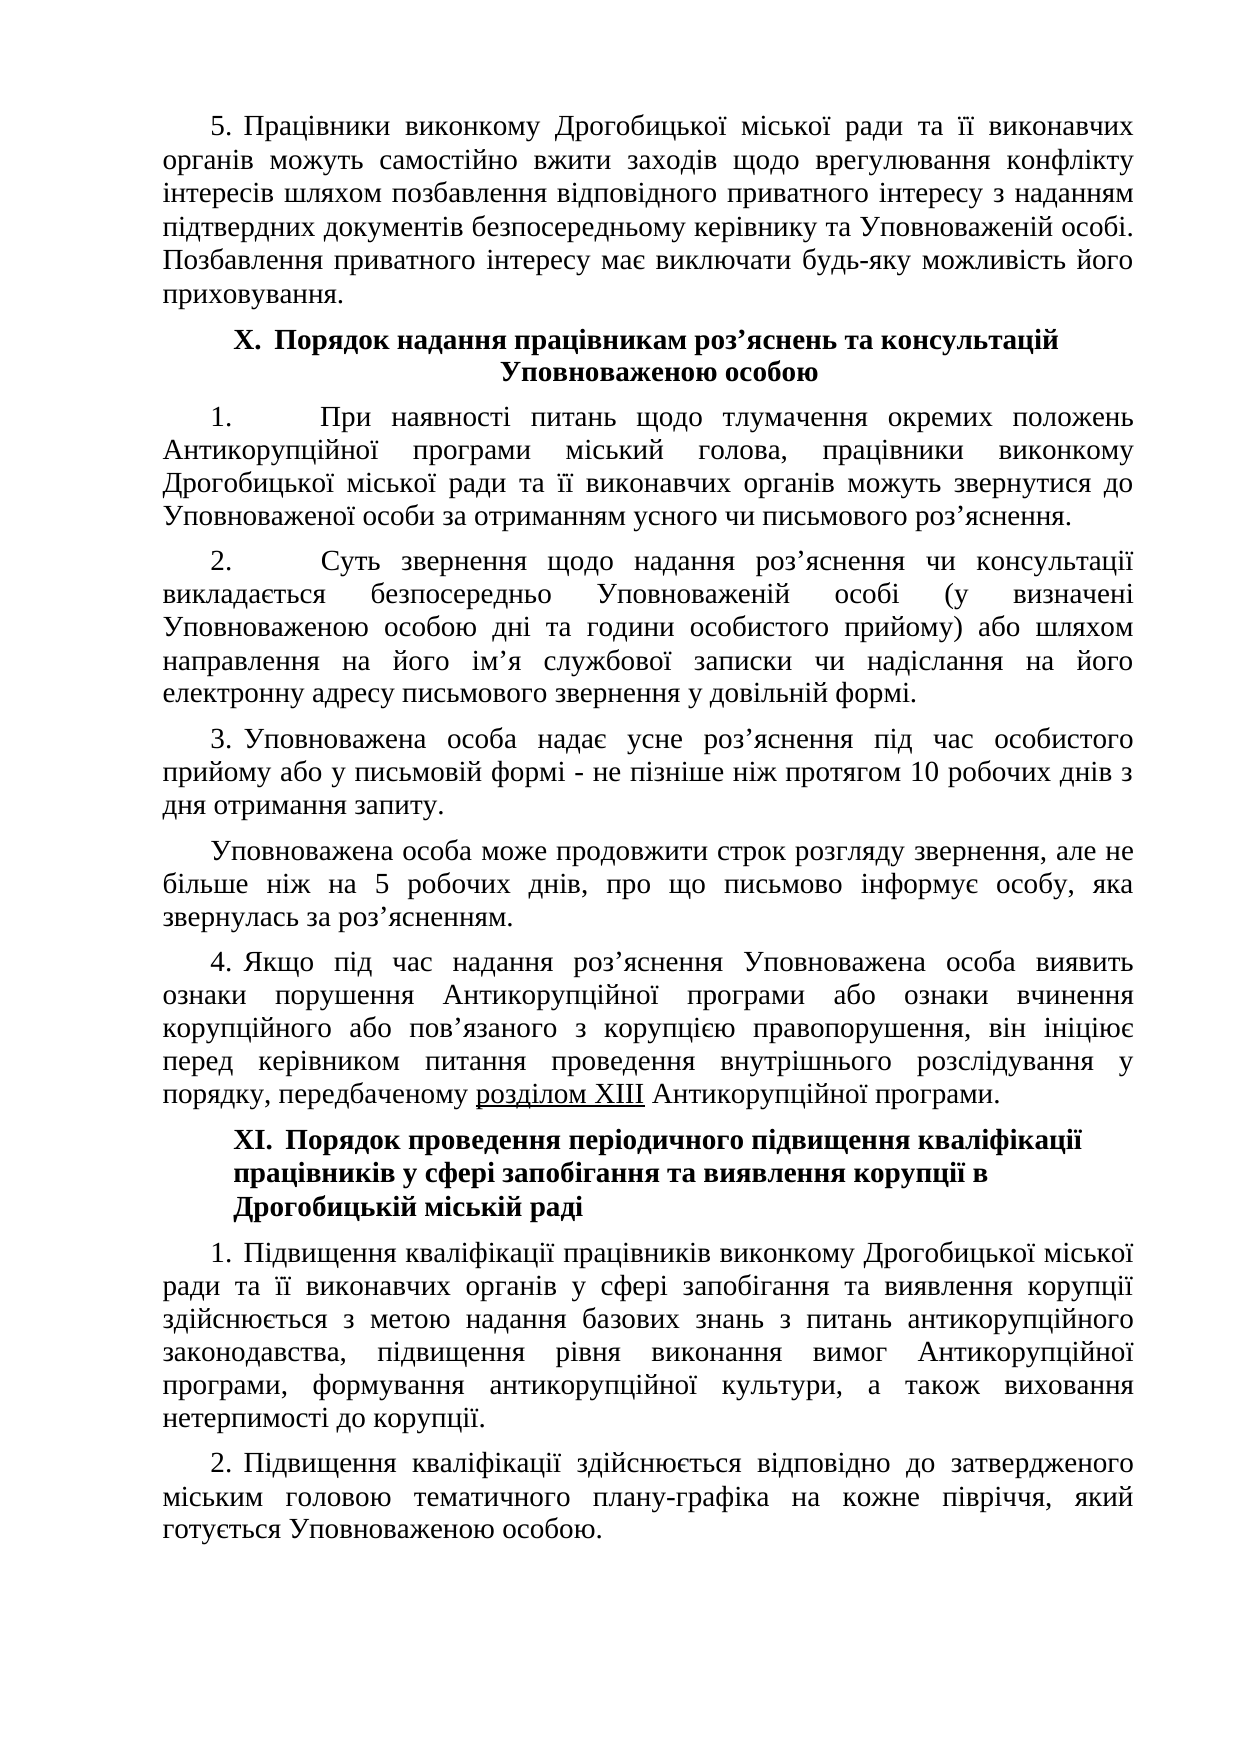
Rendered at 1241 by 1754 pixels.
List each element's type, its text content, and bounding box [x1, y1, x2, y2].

list При наявності питань щодо тлумачення окремих положень Антикорупційної програми міський голова, працівники виконкому Дрогобицької міської ради та її виконавчих органів можуть звернутися до Уповноваженої особи за отриманням усного чи письмового роз’яснення. [162, 400, 1135, 532]
list Підвищення кваліфікації працівників виконкому Дрогобицької міської ради та її виконавчих органів у сфері запобігання та виявлення корупції здійснюється з метою надання базових знань з питань антикорупційного законодавства, підвищення рівня виконання вимог Антикорупційної програми, формування антикорупційної культури, а також виховання нетерпимості до корупції. [162, 1236, 1135, 1434]
list Суть звернення щодо надання роз’яснення чи консультації викладається безпосередньо Уповноваженій особі (у визначені Уповноваженою особою дні та години особистого прийому) або шляхом направлення на його ім’я службової записки чи надіслання на його електронну адресу письмового звернення у довільній формі. [162, 544, 1135, 709]
list Порядок надання працівникам роз’яснень та консультацій [233, 326, 1228, 355]
list Уповноважена особа надає усне роз’яснення під час особистого прийому або у письмовій формі - не пізніше ніж протягом 10 робочих днів з дня отримання запиту. [162, 722, 1135, 821]
list Якщо під час надання роз’яснення Уповноважена особа виявить ознаки порушення Антикорупційної програми або ознаки вчинення корупційного або пов’язаного з корупцією правопорушення, він ініціює перед керівником питання проведення внутрішнього розслідування у порядку, передбаченому розділом XIII Антикорупційної програми. [162, 945, 1135, 1110]
list Працівники виконкому Дрогобицької міської ради та її виконавчих органів можуть самостійно вжити заходів щодо врегулювання конфлікту інтересів шляхом позбавлення відповідного приватного інтересу з наданням підтвердних документів безпосередньому керівнику та Уповноваженій особі. Позбавлення приватного інтересу має виключати будь-яку можливість його приховування. [162, 109, 1135, 310]
text Уповноваженою особою [89, 358, 1228, 388]
list Підвищення кваліфікації здійснюється відповідно до затвердженого міським головою тематичного плану-графіка на кожне півріччя, який готується Уповноваженою особою. [162, 1447, 1135, 1546]
list Порядок проведення періодичного підвищення кваліфікації працівників у сфері запобігання та виявлення корупції в Дрогобицькій міській раді [233, 1122, 1135, 1223]
text Уповноважена особа може продовжити строк розгляду звернення, але не більше ніж на 5 робочих днів, про що письмово інформує особу, яка звернулась за роз’ясненням. [162, 834, 1135, 933]
